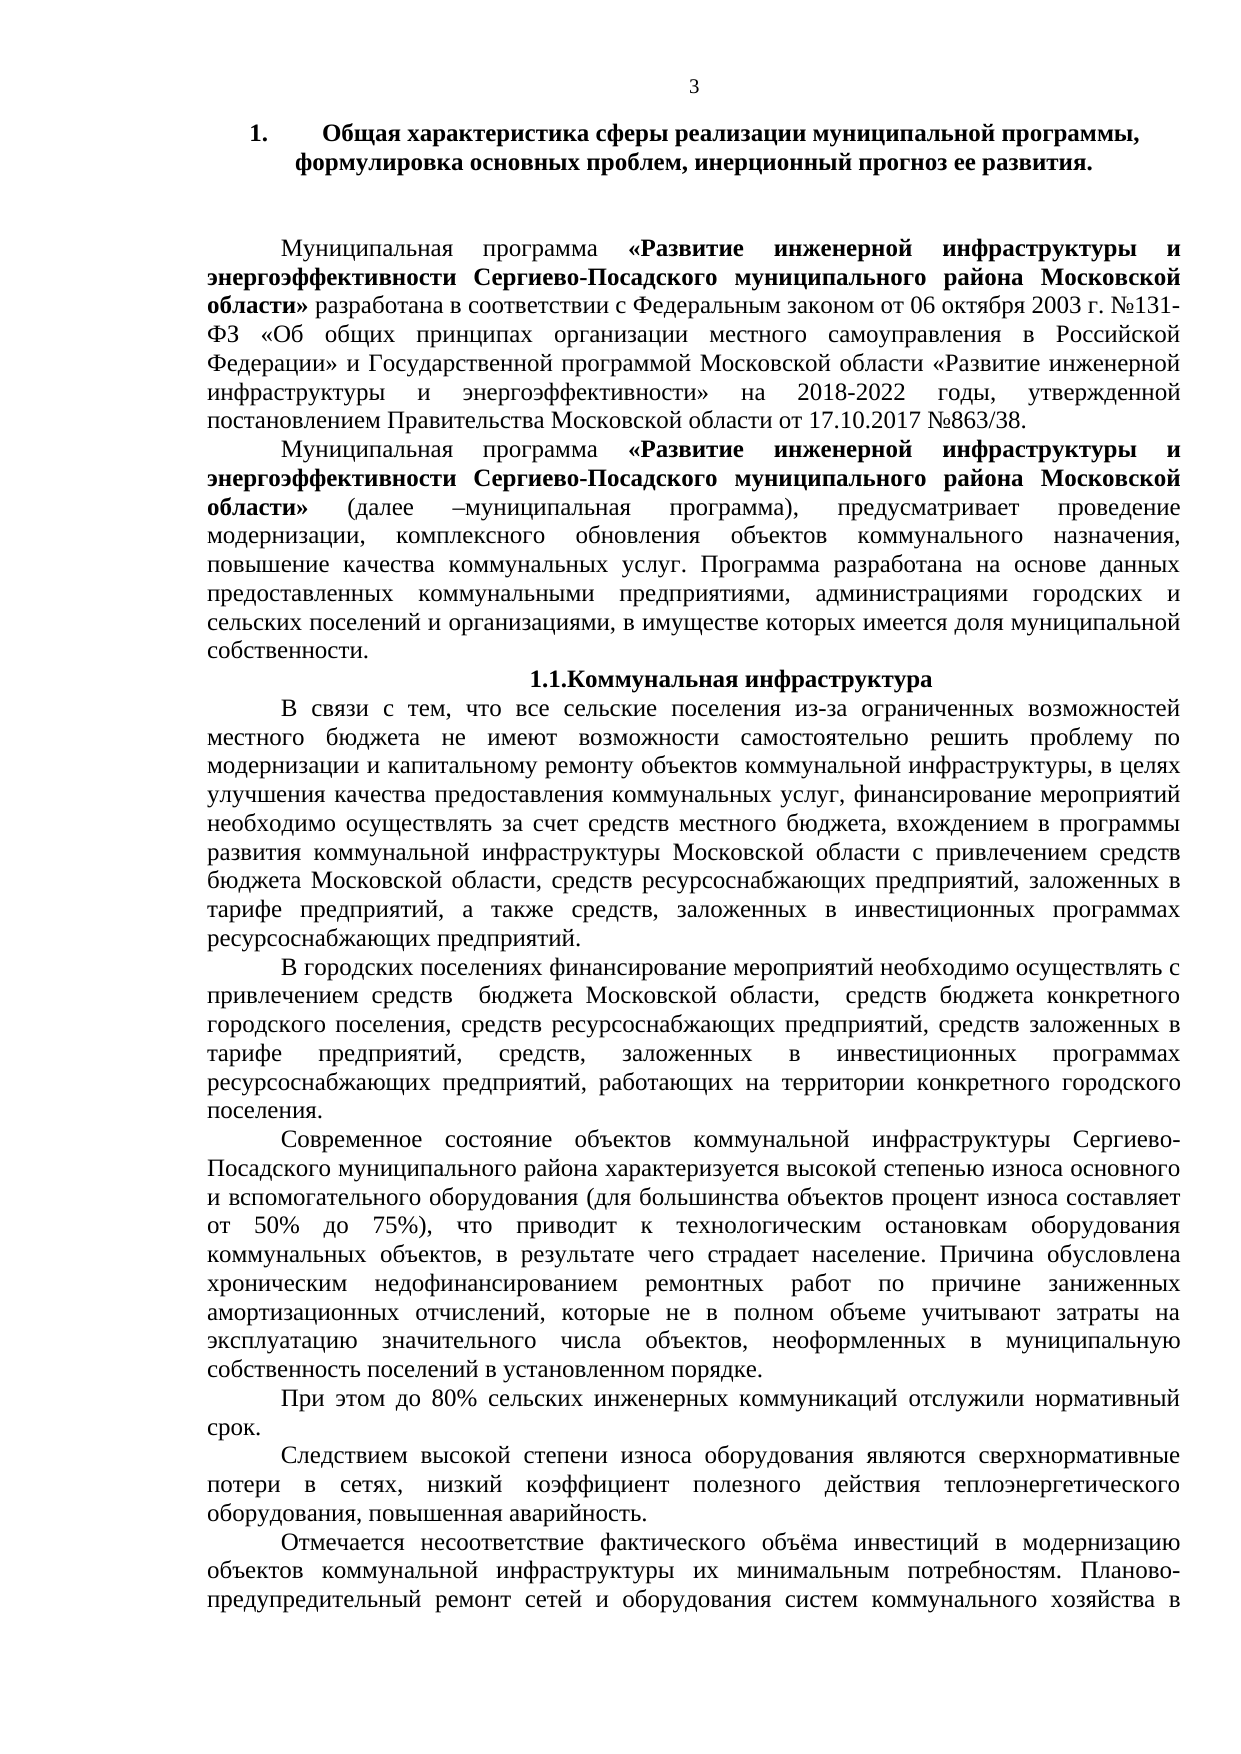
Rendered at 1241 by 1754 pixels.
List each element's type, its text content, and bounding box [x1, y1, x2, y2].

text В городских поселениях финансирование мероприятий необходимо осуществлять с привлечением средств бюджета Московской области, средств бюджета конкретного городского поселения, средств ресурсоснабжающих предприятий, средств заложенных в тарифе предприятий, средств, заложенных в инвестиционных программах ресурсоснабжающих предприятий, работающих на территории конкретного городского поселения. [207, 952, 1181, 1124]
text При этом до 80% сельских инженерных коммуникаций отслужили нормативный срок. [207, 1383, 1181, 1441]
text В связи с тем, что все сельские поселения из-за ограниченных возможностей местного бюджета не имеют возможности самостоятельно решить проблему по модернизации и капитальному ремонту объектов коммунальной инфраструктуры, в целях улучшения качества предоставления коммунальных услуг, финансирование мероприятий необходимо осуществлять за счет средств местного бюджета, вхождением в программы развития коммунальной инфраструктуры Московской области с привлечением средств бюджета Московской области, средств ресурсоснабжающих предприятий, заложенных в тарифе предприятий, а также средств, заложенных в инвестиционных программах ресурсоснабжающих предприятий. [207, 693, 1181, 952]
text Современное состояние объектов коммунальной инфраструктуры Сергиево-Посадского муниципального района характеризуется высокой степенью износа основного и вспомогательного оборудования (для большинства объектов процент износа составляет от 50% до 75%), что приводит к технологическим остановкам оборудования коммунальных объектов, в результате чего страдает население. Причина обусловлена хроническим недофинансированием ремонтных работ по причине заниженных амортизационных отчислений, которые не в полном объеме учитывают затраты на эксплуатацию значительного числа объектов, неоформленных в муниципальную собственность поселений в установленном порядке. [207, 1124, 1181, 1383]
text Следствием высокой степени износа оборудования являются сверхнормативные потери в сетях, низкий коэффициент полезного действия теплоэнергетического оборудования, повышенная аварийность. [207, 1441, 1181, 1527]
text Муниципальная программа «Развитие инженерной инфраструктуры и энергоэффективности Сергиево-Посадского муниципального района Московской области» разработана в соответствии с Федеральным законом от 06 октября 2003 г. №131-ФЗ «Об общих принципах организации местного самоуправления в Российской Федерации» и Государственной программой Московской области «Развитие инженерной инфраструктуры и энергоэффективности» на 2018-2022 годы, утвержденной постановлением Правительства Московской области от 17.10.2017 №863/38. [207, 233, 1181, 434]
list Общая характеристика сферы реализации муниципальной программы, формулировка основных проблем, инерционный прогноз ее развития. [207, 118, 1181, 176]
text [207, 1527, 1181, 1613]
text Муниципальная программа «Развитие инженерной инфраструктуры и энергоэффективности Сергиево-Посадского муниципального района Московской области» (далее –муниципальная программа), предусматривает проведение модернизации, комплексного обновления объектов коммунального назначения, повышение качества коммунальных услуг. Программа разработана на основе данных предоставленных коммунальными предприятиями, администрациями городских и сельских поселений и организациями, в имуществе которых имеется доля муниципальной собственности. [207, 434, 1181, 664]
text 1.1.Коммунальная инфраструктура [207, 664, 1181, 693]
